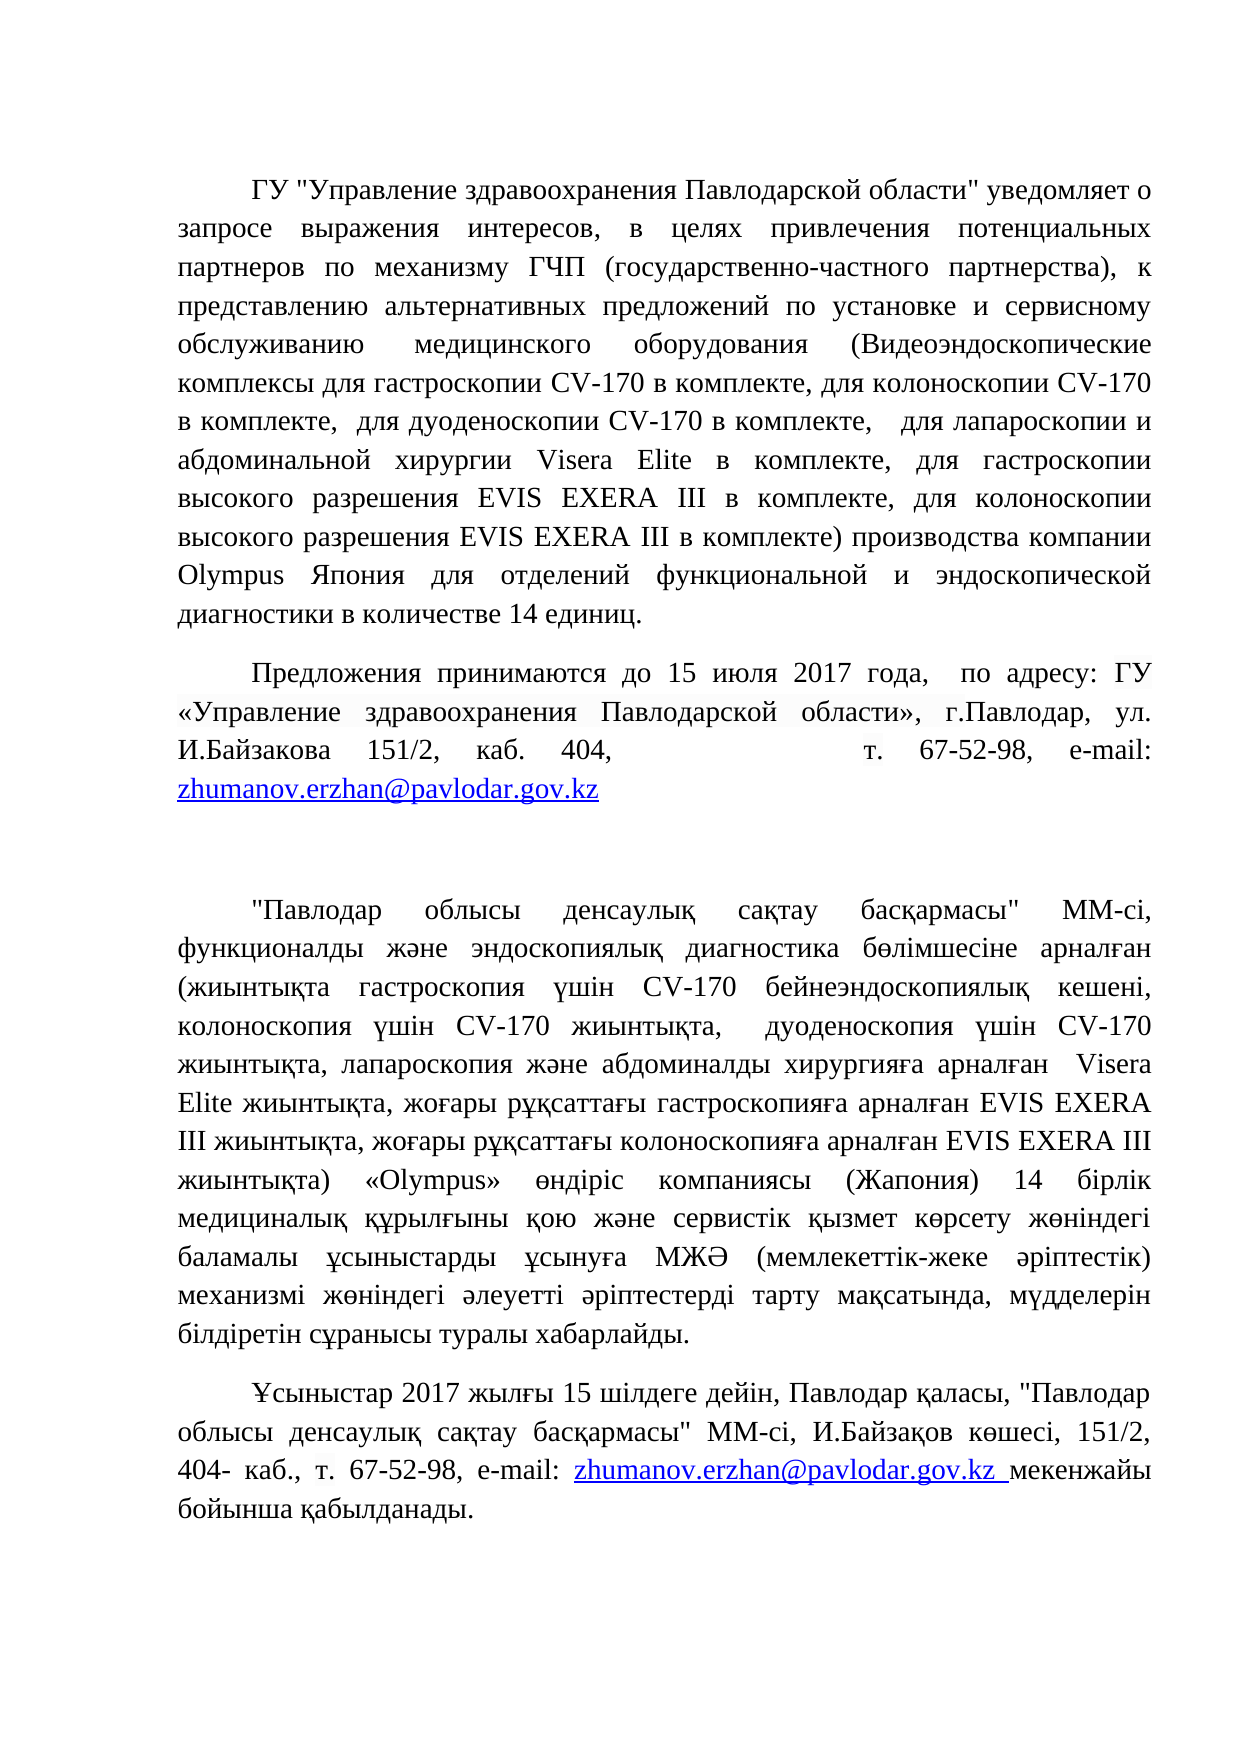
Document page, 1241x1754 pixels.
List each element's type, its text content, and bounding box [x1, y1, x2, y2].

text Предложения принимаются до 15 июля 2017 года, по адресу: ГУ «Управление здравоохранения Павлодарской области», г.Павлодар, ул. И.Байзакова 151/2, каб. 404, т. 67-52-98, e-mail: zhumanov.erzhan@pavlodar.gov.kz [177, 655, 1152, 804]
text ГУ "Управление здравоохранения Павлодарской области" уведомляет о запросе выражения интересов, в целях привлечения потенциальных партнеров по механизму ГЧП (государственно-частного партнерства), к представлению альтернативных предложений по установке и сервисному обслуживанию медицинского оборудования (Видеоэндоскопические комплексы для гастроскопии CV-170 в комплекте, для колоноскопии CV-170 в комплекте, для дуоденоскопии CV-170 в комплекте, для лапароскопии и абдоминальной хирургии Visera Elite в комплекте, для гастроскопии высокого разрешения EVIS EXERA III в комплекте, для колоноскопии высокого разрешения EVIS EXERA III в комплекте) производства компании Olympus Япония для отделений функциональной и эндоскопической диагностики в количестве 14 единиц. [177, 172, 1152, 629]
text Ұсыныстар 2017 жылғы 15 шілдеге дейін, Павлодар қаласы, "Павлодар облысы денсаулық сақтау басқармасы" ММ-сі, И.Байзақов көшесі, 151/2, 404- каб., т. 67-52-98, e-mail: zhumanov.erzhan@pavlodar.gov.kz мекенжайы бойынша қабылданады. [177, 1375, 1152, 1524]
text "Павлодар облысы денсаулық сақтау басқармасы" ММ-сі, функционалды және эндоскопиялық диагностика бөлімшесіне арналған (жиынтықта гастроскопия үшін CV-170 бейнеэндоскопиялық кешені, колоноскопия үшін CV-170 жиынтықта, дуоденоскопия үшін CV-170 жиынтықта, лапароскопия және абдоминалды хирургияға арналған Visera Elite жиынтықта, жоғары рұқсаттағы гастроскопияға арналған EVIS EXERA III жиынтықта, жоғары рұқсаттағы колоноскопияға арналған EVIS EXERA III жиынтықта) «Olympus» өндіріс компаниясы (Жапония) 14 бірлік медициналық құрылғыны қою және сервистік қызмет көрсету жөніндегі баламалы ұсыныстарды ұсынуға МЖӘ (мемлекеттік-жеке әріптестік) механизмі жөніндегі әлеуетті әріптестерді тарту мақсатында, мүдделерін білдіретін сұранысы туралы хабарлайды. [177, 892, 1152, 1349]
